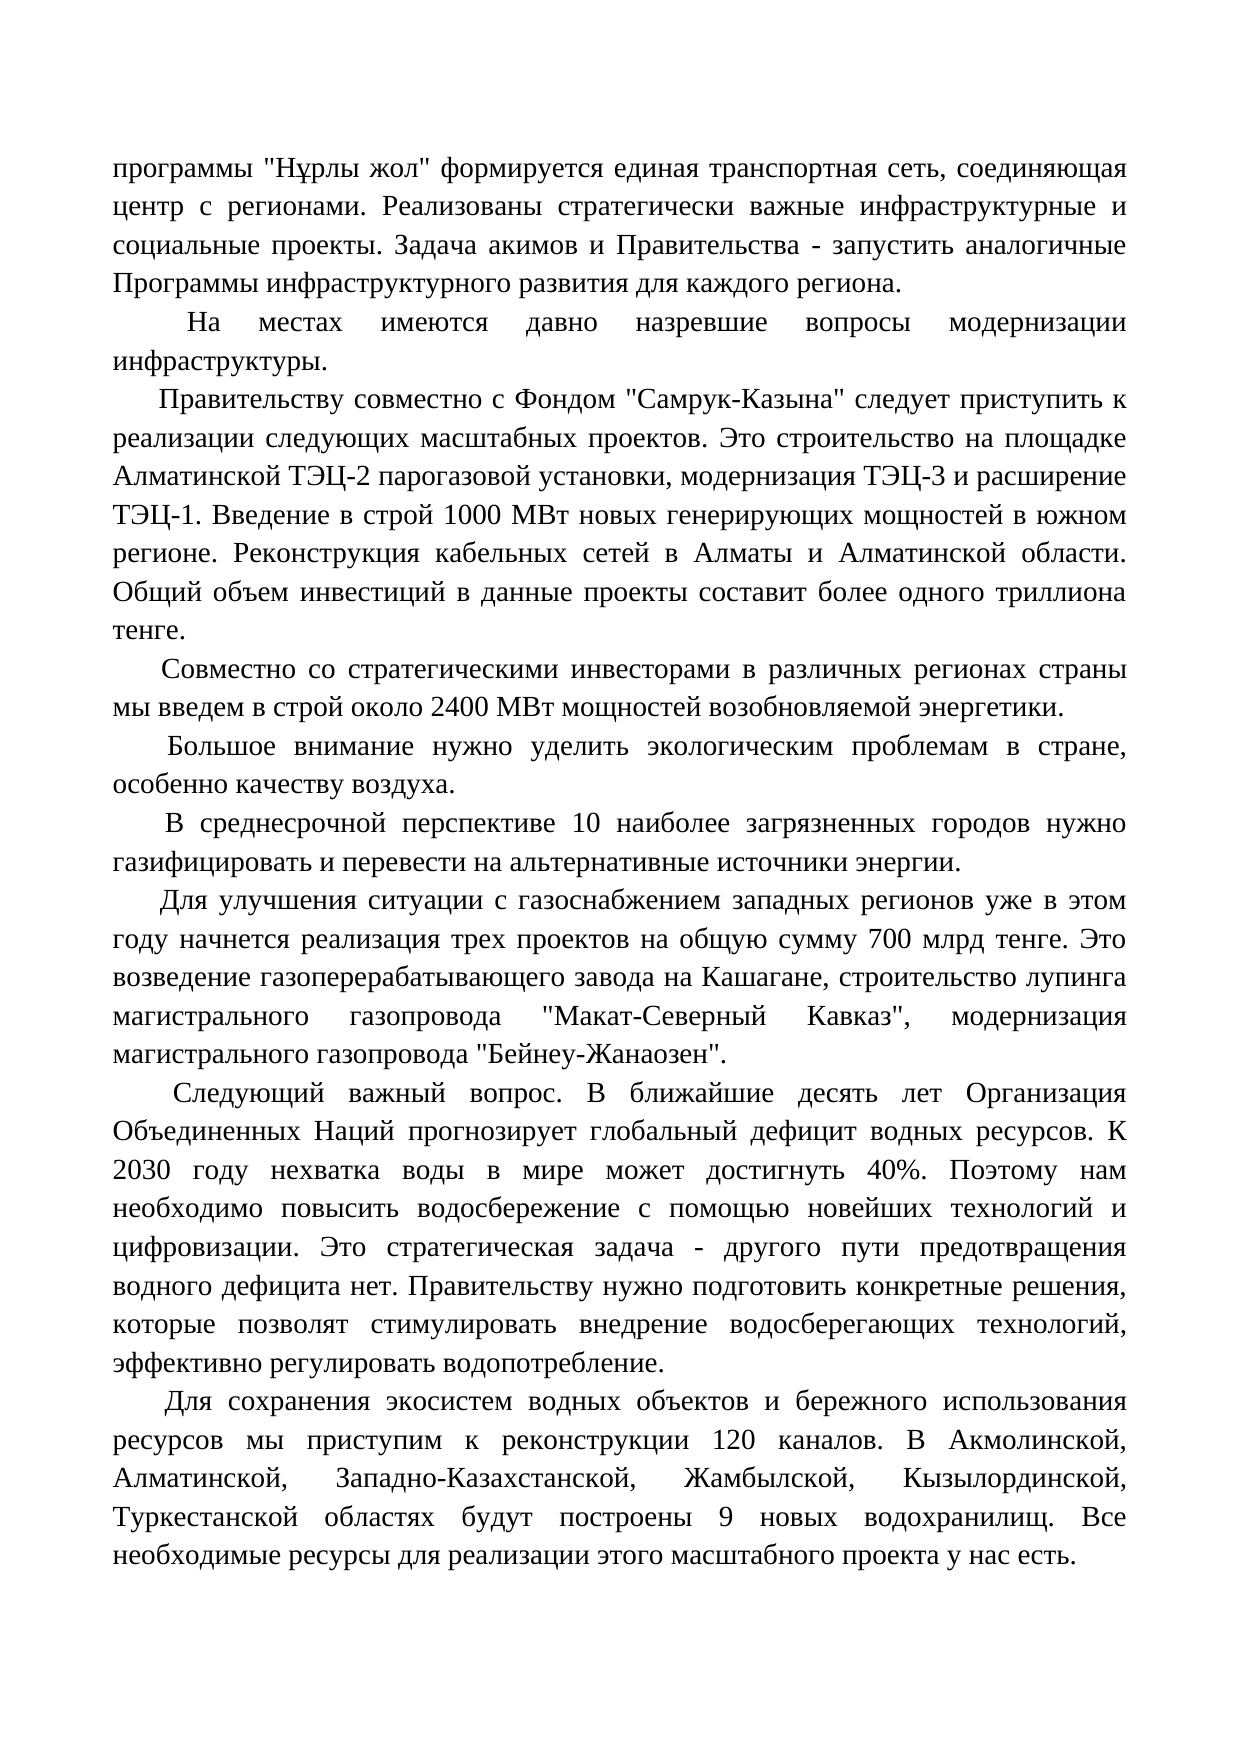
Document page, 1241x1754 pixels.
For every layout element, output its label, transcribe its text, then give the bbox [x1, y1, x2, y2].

text В среднесрочной перспективе 10 наиболее загрязненных городов нужно газифицировать и перевести на альтернативные источники энергии. [112, 805, 1128, 877]
text Совместно со стратегическими инвесторами в различных регионах страны мы введем в строй около 2400 МВт мощностей возобновляемой энергетики. [112, 651, 1128, 723]
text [112, 150, 1128, 299]
text Правительству совместно с Фондом "Самрук-Казына" следует приступить к реализации следующих масштабных проектов. Это строительство на площадке Алматинской ТЭЦ-2 парогазовой установки, модернизация ТЭЦ-3 и расширение ТЭЦ-1. Введение в строй 1000 МВт новых генерирующих мощностей в южном регионе. Реконструкция кабельных сетей в Алматы и Алматинской области. Общий объем инвестиций в данные проекты составит более одного триллиона тенге. [112, 381, 1128, 646]
text Следующий важный вопрос. В ближайшие десять лет Организация Объединенных Наций прогнозирует глобальный дефицит водных ресурсов. К 2030 году нехватка воды в мире может достигнуть 40%. Поэтому нам необходимо повысить водосбережение с помощью новейших технологий и цифровизации. Это стратегическая задача - другого пути предотвращения водного дефицита нет. Правительству нужно подготовить конкретные решения, которые позволят стимулировать внедрение водосберегающих технологий, эффективно регулировать водопотребление. [112, 1075, 1128, 1378]
text Для сохранения экосистем водных объектов и бережного использования ресурсов мы приступим к реконструкции 120 каналов. В Акмолинской, Алматинской, Западно-Казахстанской, Жамбылской, Кызылординской, Туркестанской областях будут построены 9 новых водохранилищ. Все необходимые ресурсы для реализации этого масштабного проекта у нас есть. [112, 1383, 1128, 1571]
text Для улучшения ситуации с газоснабжением западных регионов уже в этом году начнется реализация трех проектов на общую сумму 700 млрд тенге. Это возведение газоперерабатывающего завода на Кашагане, строительство лупинга магистрального газопровода "Макат-Северный Кавказ", модернизация магистрального газопровода "Бейнеу-Жанаозен". [112, 882, 1128, 1070]
text Большое внимание нужно уделить экологическим проблемам в стране, особенно качеству воздуха. [112, 728, 1128, 800]
text На местах имеются давно назревшие вопросы модернизации инфраструктуры. [112, 304, 1128, 376]
